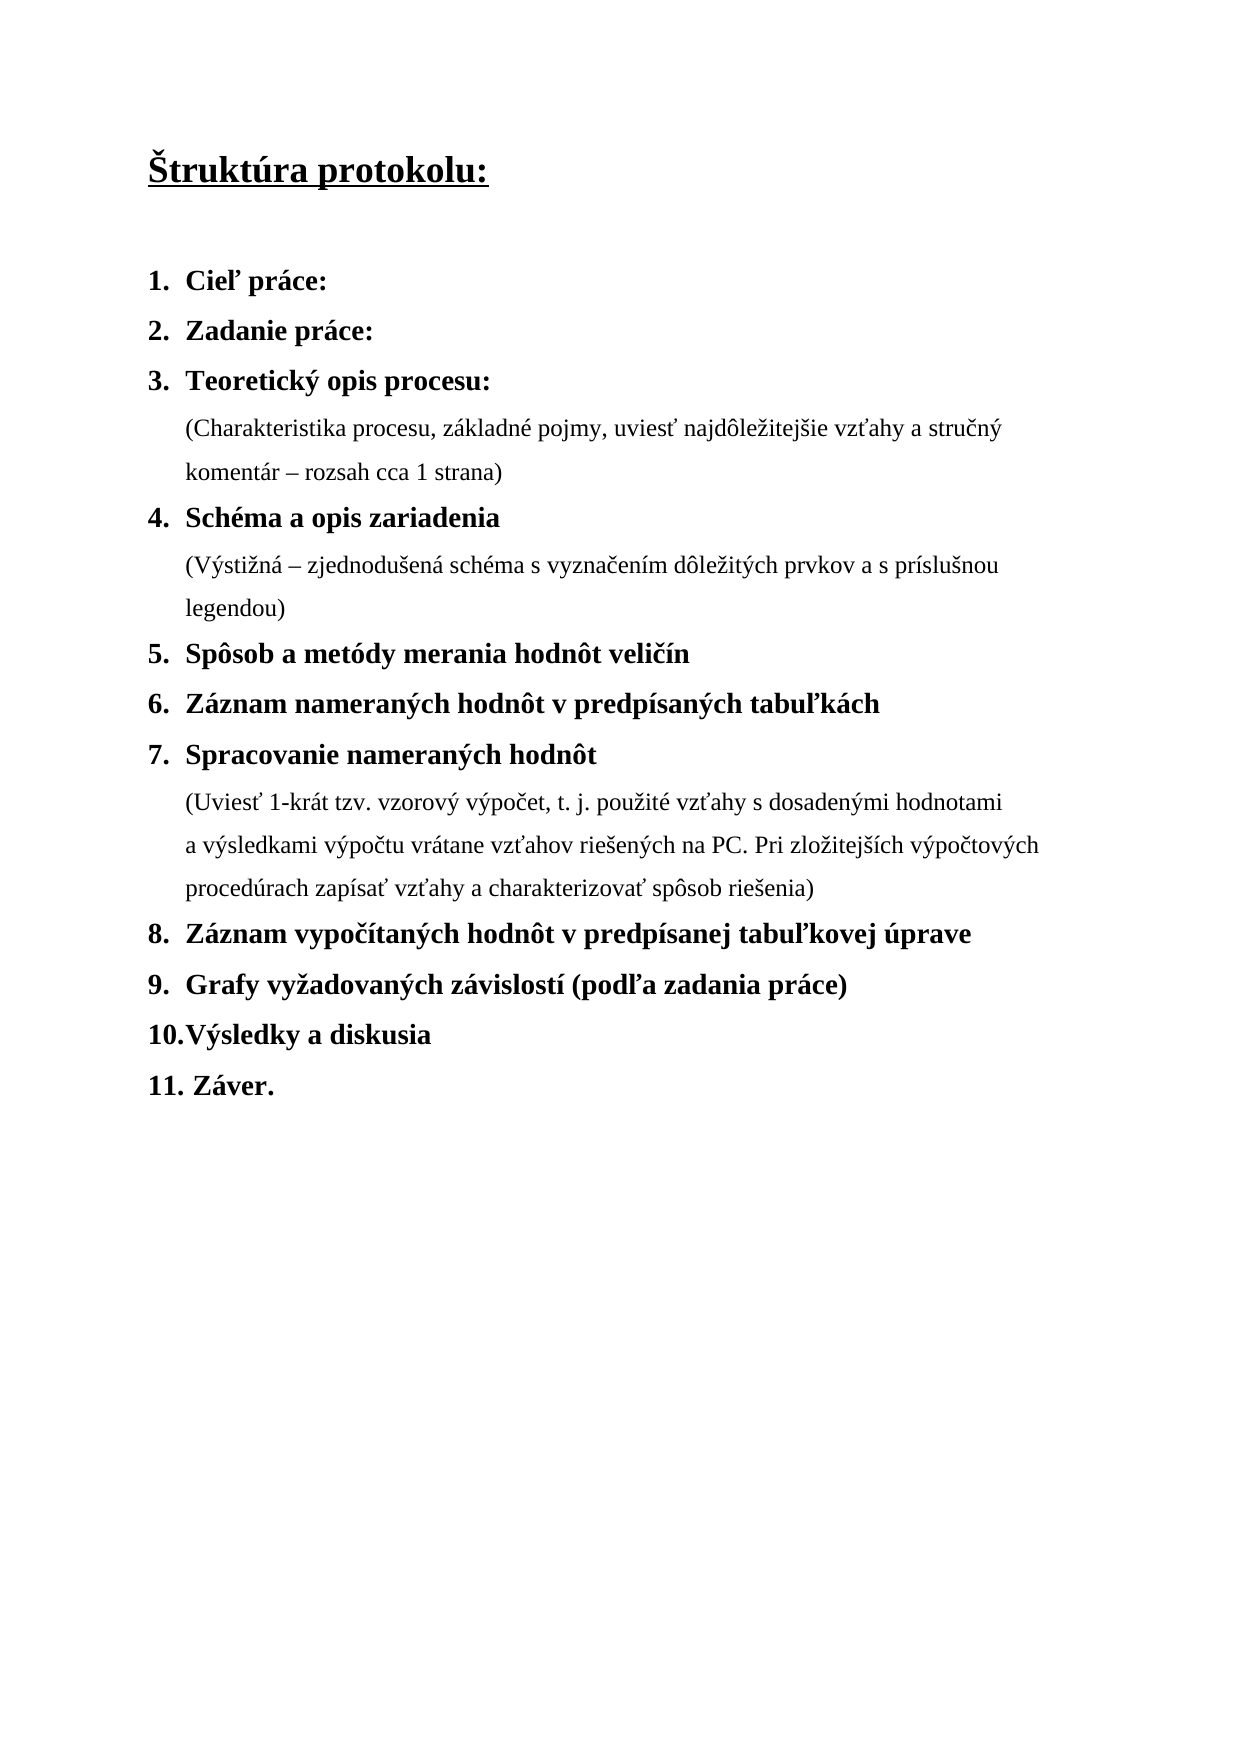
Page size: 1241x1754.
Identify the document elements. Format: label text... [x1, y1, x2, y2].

list Záznam nameraných hodnôt v predpísaných tabuľkách [148, 687, 1093, 720]
list Schéma a opis zariadenia [148, 500, 1093, 533]
list (Uviesť 1-krát tzv. vzorový výpočet, t. j. použité vzťahy s dosadenými hodnotami a výsledkami výpočtu vrátane vzťahov riešených na PC. Pri zložitejších výpočtových procedúrach zapísať vzťahy a charakterizovať spôsob riešenia) [185, 787, 1093, 902]
list Cieľ práce: [148, 263, 1093, 296]
list Výsledky a diskusia [148, 1017, 1093, 1051]
list (Výstižná – zjednodušená schéma s vyznačením dôležitých prvkov a s príslušnou legendou) [185, 550, 1093, 622]
list Zadanie práce: [148, 313, 1093, 346]
text Štruktúra protokolu: [148, 148, 1093, 191]
list Spracovanie nameraných hodnôt [148, 737, 1093, 771]
list Grafy vyžadovaných závislostí (podľa zadania práce) [148, 967, 1093, 1001]
list Spôsob a metódy merania hodnôt veličín [148, 636, 1093, 670]
list Teoretický opis procesu: [148, 363, 1093, 397]
list Záznam vypočítaných hodnôt v predpísanej tabuľkovej úprave [148, 917, 1093, 950]
list (Charakteristika procesu, základné pojmy, uviesť najdôležitejšie vzťahy a stručný komentár – rozsah cca 1 strana) [185, 413, 1093, 485]
list Záver. [148, 1068, 1093, 1101]
